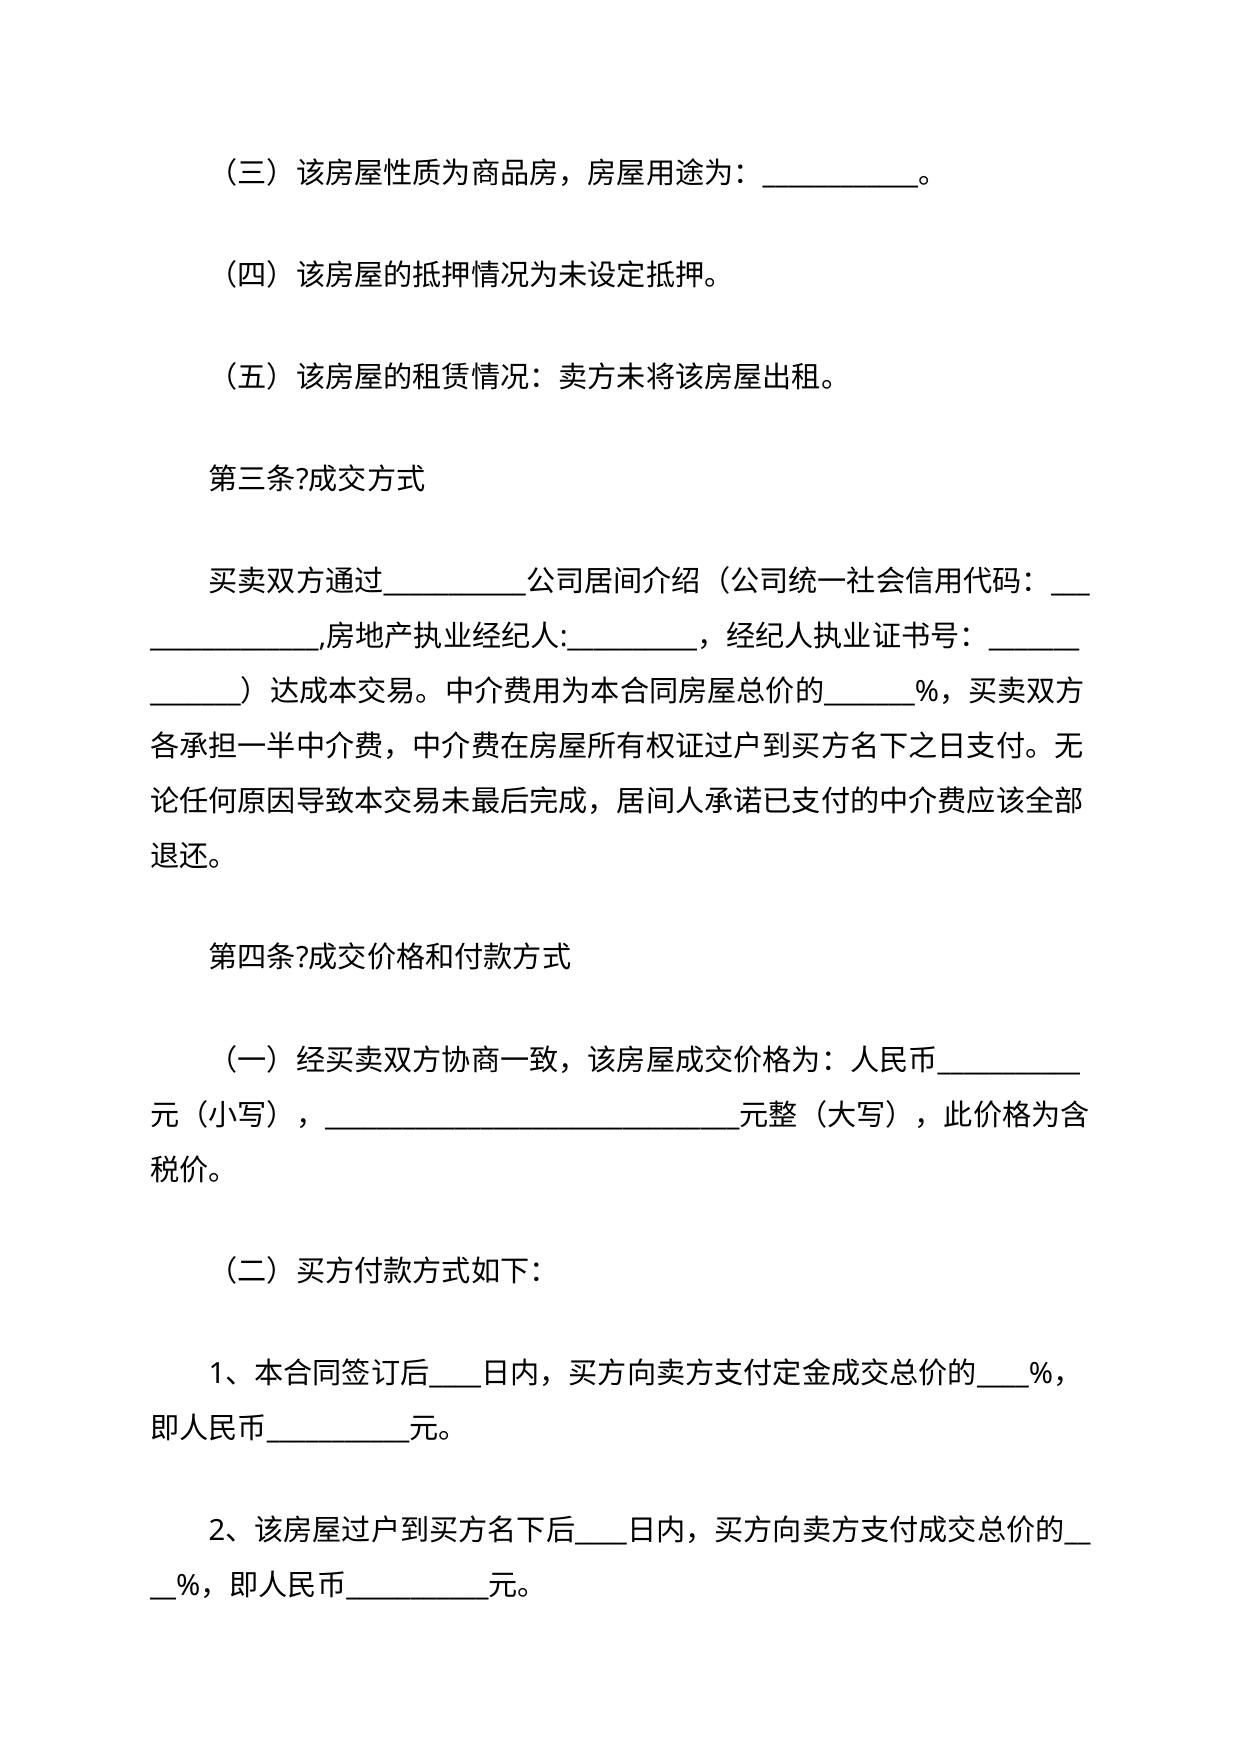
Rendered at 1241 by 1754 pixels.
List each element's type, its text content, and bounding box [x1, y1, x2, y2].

text （四）该房屋的抵押情况为未设定抵押。 [150, 252, 1090, 294]
text （五）该房屋的租赁情况：卖方未将该房屋出租。 [150, 354, 1090, 396]
text （二）买方付款方式如下： [150, 1248, 1090, 1290]
text 买卖双方通过___________公司居间介绍（公司统一社会信用代码：________________,房地产执业经纪人:__________，经纪人执业证书号：______________）达成本交易。中介费用为本合同房屋总价的_______%，买卖双方各承担一半中介费，中介费在房屋所有权证过户到买方名下之日支付。无论任何原因导致本交易未最后完成，居间人承诺已支付的中介费应该全部退还。 [150, 557, 1090, 874]
text 第四条?成交价格和付款方式 [150, 934, 1090, 976]
text 2、该房屋过户到买方名下后____日内，买方向卖方支付成交总价的____%，即人民币___________元。 [150, 1507, 1090, 1604]
text 1、本合同签订后____日内，买方向卖方支付定金成交总价的____%，即人民币___________元。 [150, 1349, 1090, 1447]
text （一）经买卖双方协商一致，该房屋成交价格为：人民币___________元（小写），________________________________元整（大写），此价格为含税价。 [150, 1036, 1090, 1188]
text （三）该房屋性质为商品房，房屋用途为：____________。 [150, 150, 1090, 192]
text 第三条?成交方式 [150, 456, 1090, 498]
